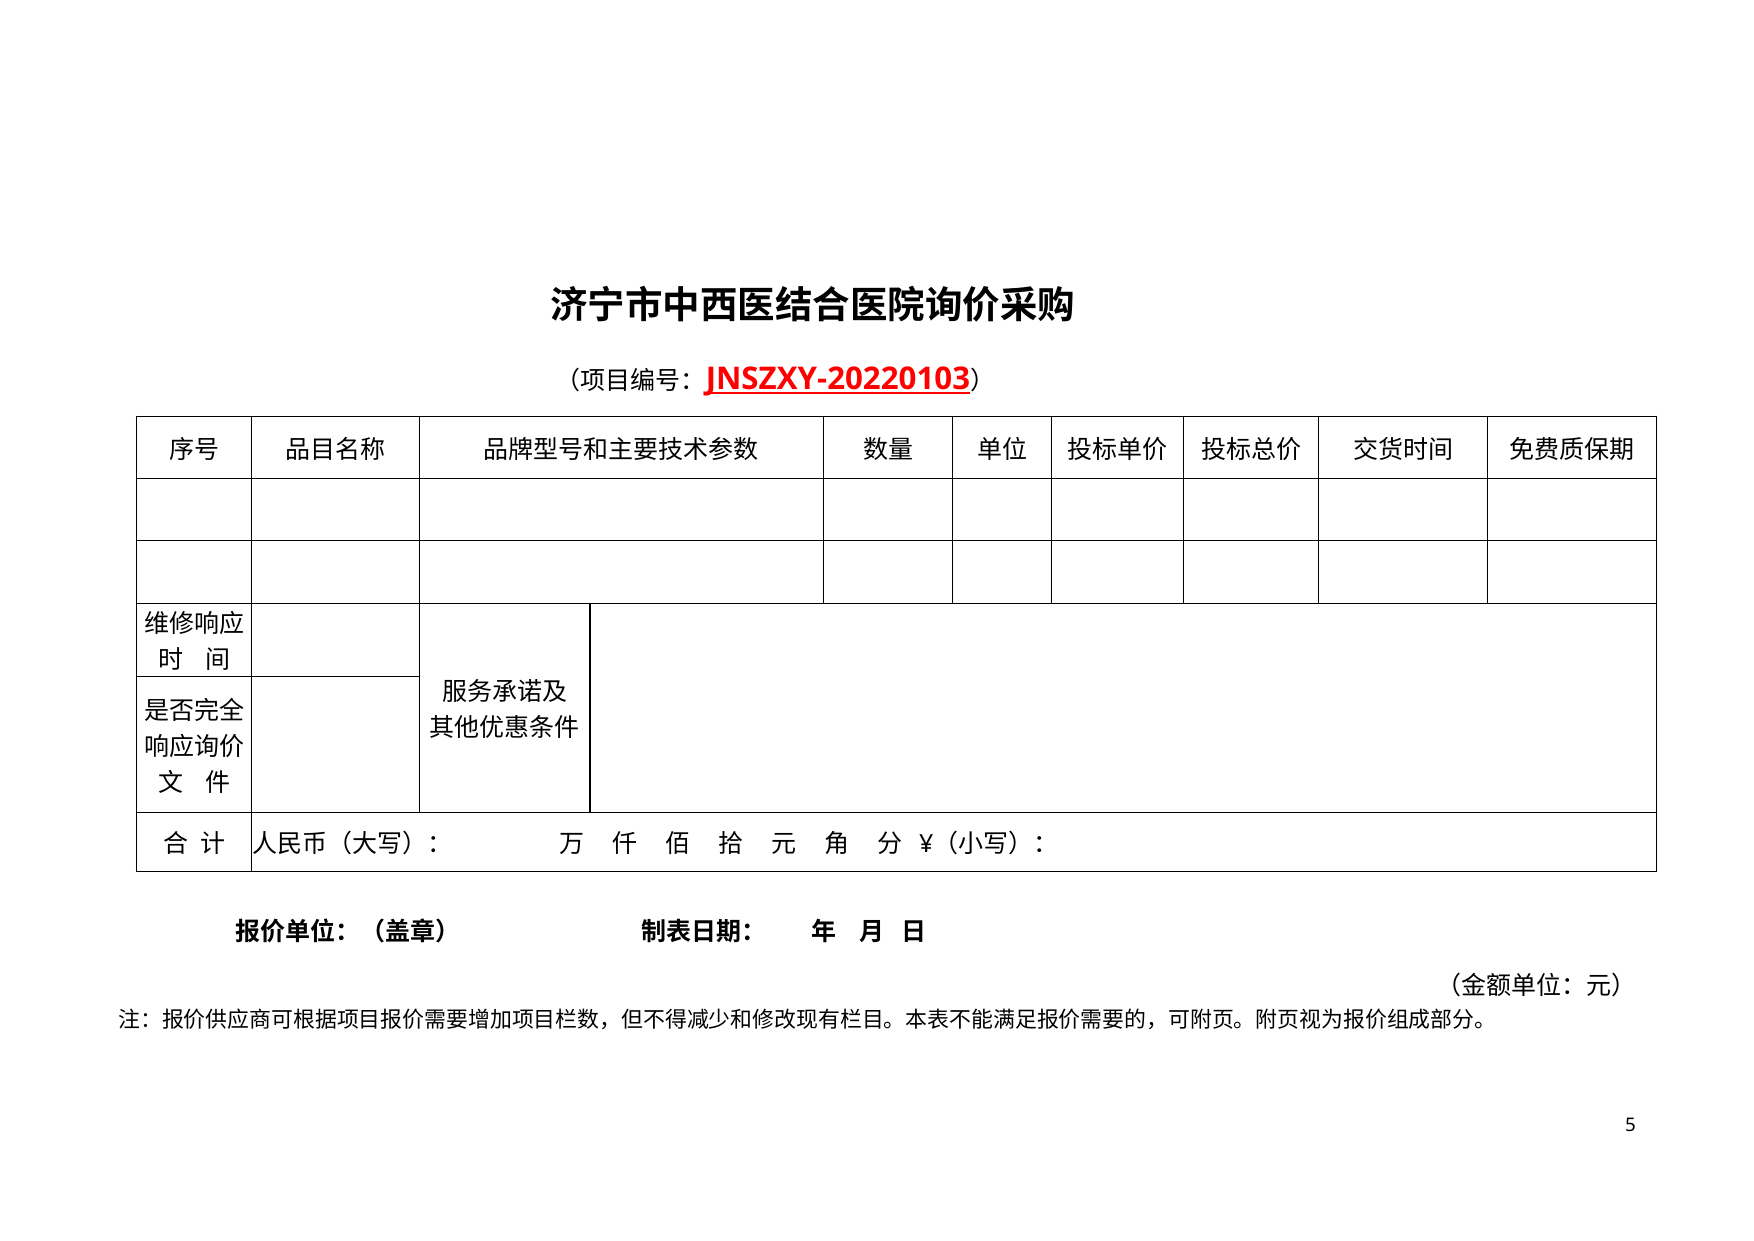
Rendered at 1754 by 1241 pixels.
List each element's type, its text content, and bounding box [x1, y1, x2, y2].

text 注：报价供应商可根据项目报价需要增加项目栏数，但不得减少和修改现有栏目。本表不能满足报价需要的，可附页。附页视为报价组成部分。 [118, 1002, 1636, 1033]
table_cell [252, 677, 419, 812]
table_cell [252, 604, 419, 676]
table_header 免费质保期 [1488, 417, 1656, 478]
table_cell [252, 541, 419, 602]
table_cell [1184, 541, 1318, 602]
table_cell [824, 479, 952, 540]
table_header 交货时间 [1319, 417, 1487, 478]
table_cell 合 计 [137, 813, 251, 871]
table_header 单位 [953, 417, 1051, 478]
table_cell [420, 541, 823, 602]
table_cell [1184, 479, 1318, 540]
table_cell [1488, 541, 1656, 602]
table_cell [1488, 479, 1656, 540]
table_cell [1319, 479, 1487, 540]
table_header 品目名称 [252, 417, 419, 478]
table_header 数量 [824, 417, 952, 478]
text （金额单位：元） [118, 965, 1636, 1002]
table_cell [1052, 541, 1183, 602]
table_cell [137, 541, 251, 602]
table_cell [1052, 479, 1183, 540]
table_cell 服务承诺及 其他优惠条件 [420, 604, 589, 812]
table_cell 是否完全响应询价文 件 [137, 677, 251, 812]
text （项目编号：JNSZXY-20220103） [118, 356, 1636, 399]
table_cell [137, 479, 251, 540]
table_cell [591, 604, 1656, 812]
table_cell [953, 541, 1051, 602]
table_cell [252, 479, 419, 540]
text 济宁市中西医结合医院询价采购 [118, 275, 1636, 329]
table_header 序号 [137, 417, 251, 478]
table_header 投标单价 [1052, 417, 1183, 478]
table_cell [824, 541, 952, 602]
table_cell [420, 479, 823, 540]
table_cell [953, 479, 1051, 540]
table_header 品牌型号和主要技术参数 [420, 417, 823, 478]
table_cell 维修响应时 间 [137, 604, 251, 676]
table_header 投标总价 [1184, 417, 1318, 478]
table_cell [1319, 541, 1487, 602]
text 报价单位：（盖章） 制表日期： 年 月 日 [118, 420, 1636, 947]
table_cell 人民币（大写）： 万 仟 佰 拾 元 角 分 ¥（小写）： [252, 813, 1656, 871]
